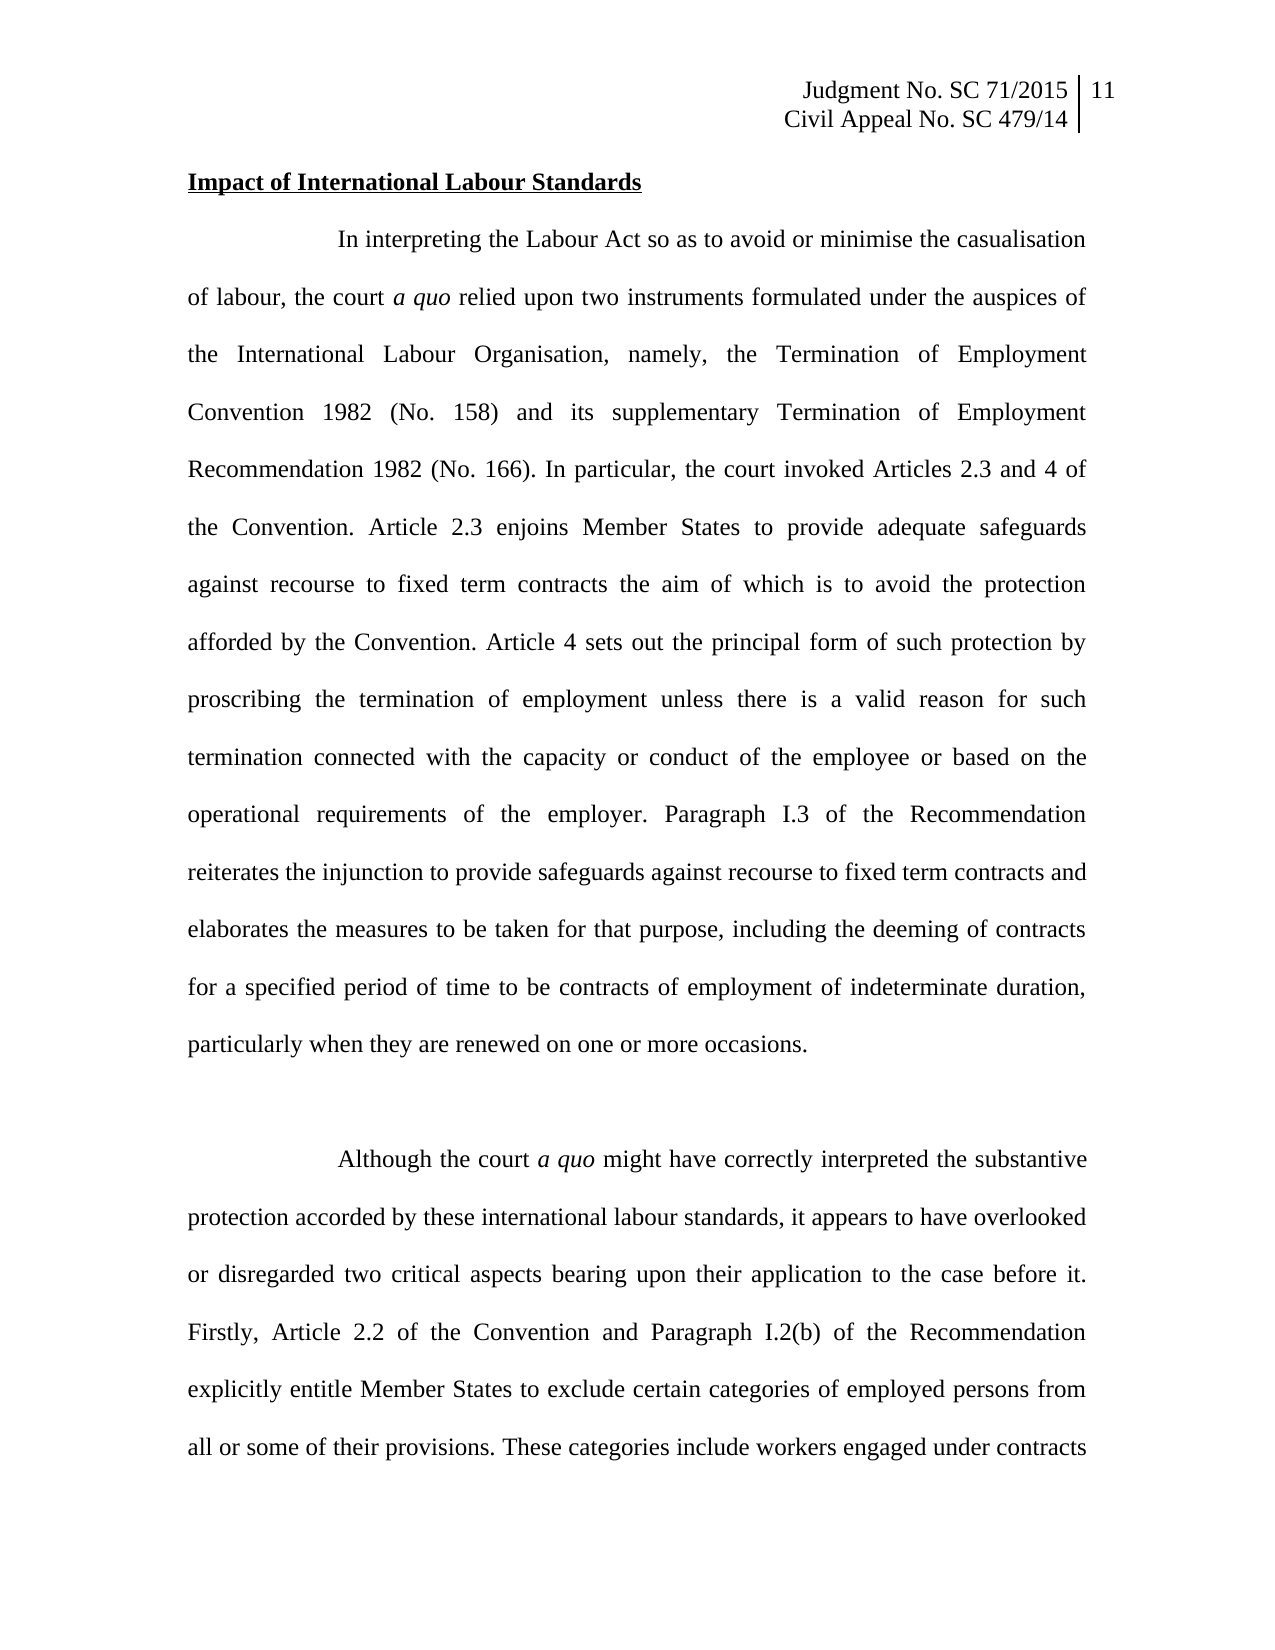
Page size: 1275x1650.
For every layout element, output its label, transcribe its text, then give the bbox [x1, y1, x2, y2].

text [187, 1144, 1087, 1460]
text Impact of International Labour Standards [187, 167, 1087, 195]
text In interpreting the Labour Act so as to avoid or minimise the casualisation of labour, the court a quo relied upon two instruments formulated under the auspices of the International Labour Organisation, namely, the Termination of Employment Convention 1982 (No. 158) and its supplementary Termination of Employment Recommendation 1982 (No. 166). In particular, the court invoked Articles 2.3 and 4 of the Convention. Article 2.3 enjoins Member States to provide adequate safeguards against recourse to fixed term contracts the aim of which is to avoid the protection afforded by the Convention. Article 4 sets out the principal form of such protection by proscribing the termination of employment unless there is a valid reason for such termination connected with the capacity or conduct of the employee or based on the operational requirements of the employer. Paragraph I.3 of the Recommendation reiterates the injunction to provide safeguards against recourse to fixed term contracts and elaborates the measures to be taken for that purpose, including the deeming of contracts for a specified period of time to be contracts of employment of indeterminate duration, particularly when they are renewed on one or more occasions. [187, 224, 1087, 1058]
